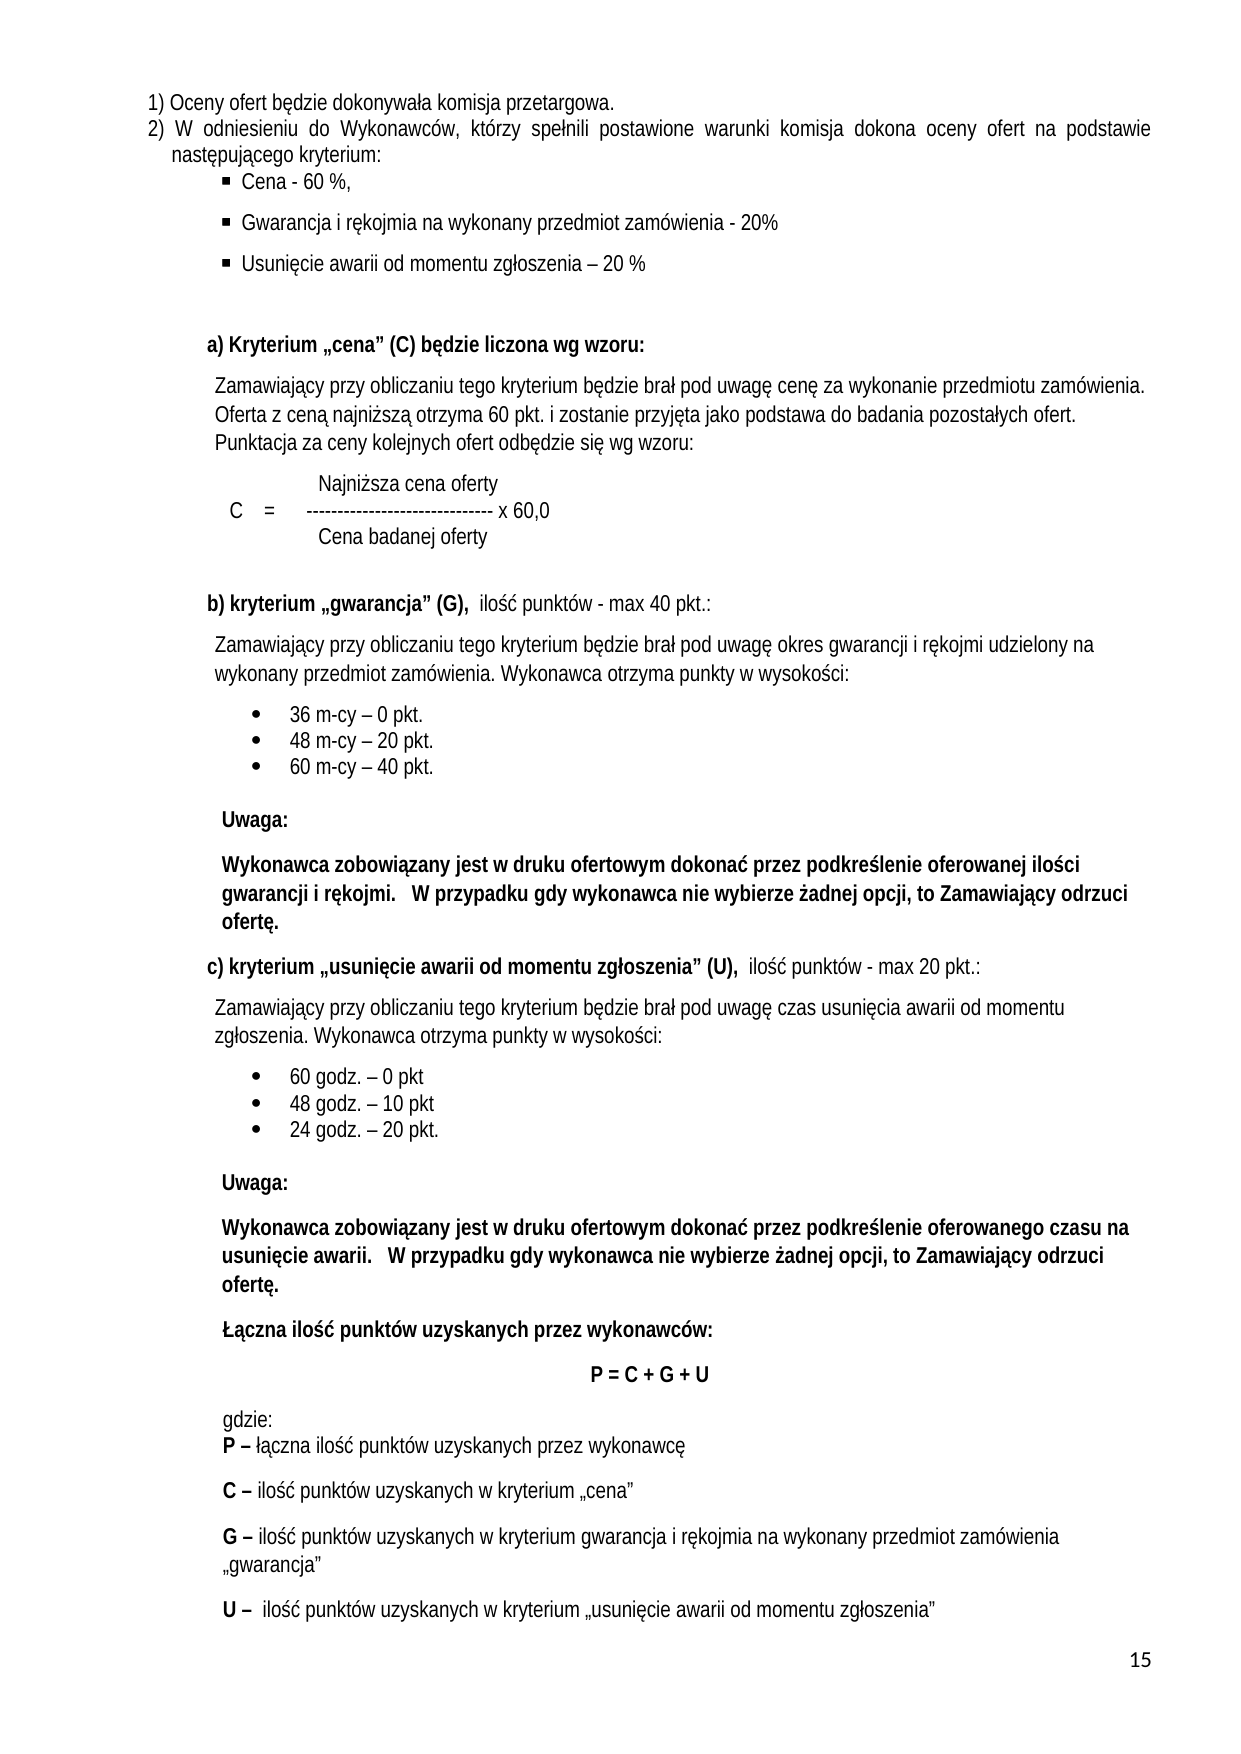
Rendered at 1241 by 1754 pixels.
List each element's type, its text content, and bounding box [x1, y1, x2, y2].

text Zamawiający przy obliczaniu tego kryterium będzie brał pod uwagę czas usunięcia awarii od momentu zgłoszenia. Wykonawca otrzyma punkty w wysokości: [214, 994, 1152, 1049]
text 1) Oceny ofert będzie dokonywała komisja przetargowa. [148, 89, 1152, 115]
text a) Kryterium „cena” (C) będzie liczona wg wzoru: [207, 331, 1152, 358]
list 36 m-cy – 0 pkt. [252, 701, 1152, 727]
text U – ilość punktów uzyskanych w kryterium „usunięcie awarii od momentu zgłoszenia” [223, 1596, 1152, 1622]
list Cena - 60 %, [221, 168, 1152, 194]
list gdzie: [223, 1406, 1152, 1432]
text Zamawiający przy obliczaniu tego kryterium będzie brał pod uwagę cenę za wykonanie przedmiotu zamówienia. Oferta z ceną najniższą otrzyma 60 pkt. i zostanie przyjęta jako podstawa do badania pozostałych ofert. Punktacja za ceny kolejnych ofert odbędzie się wg wzoru: [214, 372, 1152, 456]
text P = C + G + U [148, 1361, 1152, 1387]
list Gwarancja i rękojmia na wykonany przedmiot zamówienia - 20% [221, 209, 1152, 235]
text Wykonawca zobowiązany jest w druku ofertowym dokonać przez podkreślenie oferowanego czasu na usunięcie awarii. W przypadku gdy wykonawca nie wybierze żadnej opcji, to Zamawiający odrzuci ofertę. [222, 1214, 1152, 1297]
list Usunięcie awarii od momentu zgłoszenia – 20 % [221, 249, 1152, 276]
text b) kryterium „gwarancja” (G), ilość punktów - max 40 pkt.: [207, 590, 1152, 617]
text Wykonawca zobowiązany jest w druku ofertowym dokonać przez podkreślenie oferowanej ilości gwarancji i rękojmi. W przypadku gdy wykonawca nie wybierze żadnej opcji, to Zamawiający odrzuci ofertę. [222, 851, 1152, 934]
text Zamawiający przy obliczaniu tego kryterium będzie brał pod uwagę okres gwarancji i rękojmi udzielony na wykonany przedmiot zamówienia. Wykonawca otrzyma punkty w wysokości: [214, 631, 1152, 686]
text 2) W odniesieniu do Wykonawców, którzy spełnili postawione warunki komisja dokona oceny ofert na podstawie następującego kryterium: [148, 115, 1152, 168]
list 60 m-cy – 40 pkt. [252, 753, 1152, 779]
text C – ilość punktów uzyskanych w kryterium „cena” [223, 1477, 1152, 1504]
list 24 godz. – 20 pkt. [252, 1116, 1152, 1142]
text c) kryterium „usunięcie awarii od momentu zgłoszenia” (U), ilość punktów - max 20 pkt.: [207, 953, 1152, 979]
text Cena badanej oferty [177, 523, 1152, 549]
list 48 godz. – 10 pkt [252, 1090, 1152, 1116]
text Łączna ilość punktów uzyskanych przez wykonawców: [223, 1316, 1152, 1342]
text Uwaga: [222, 1169, 1152, 1195]
text G – ilość punktów uzyskanych w kryterium gwarancja i rękojmia na wykonany przedmiot zamówienia „gwarancja” [223, 1523, 1152, 1577]
text C = ------------------------------ x 60,0 [177, 497, 1152, 523]
text Uwaga: [222, 806, 1152, 832]
text Najniższa cena oferty [177, 470, 1152, 497]
text P – łączna ilość punktów uzyskanych przez wykonawcę [223, 1432, 1152, 1459]
list 60 godz. – 0 pkt [252, 1063, 1152, 1090]
list 48 m-cy – 20 pkt. [252, 727, 1152, 753]
